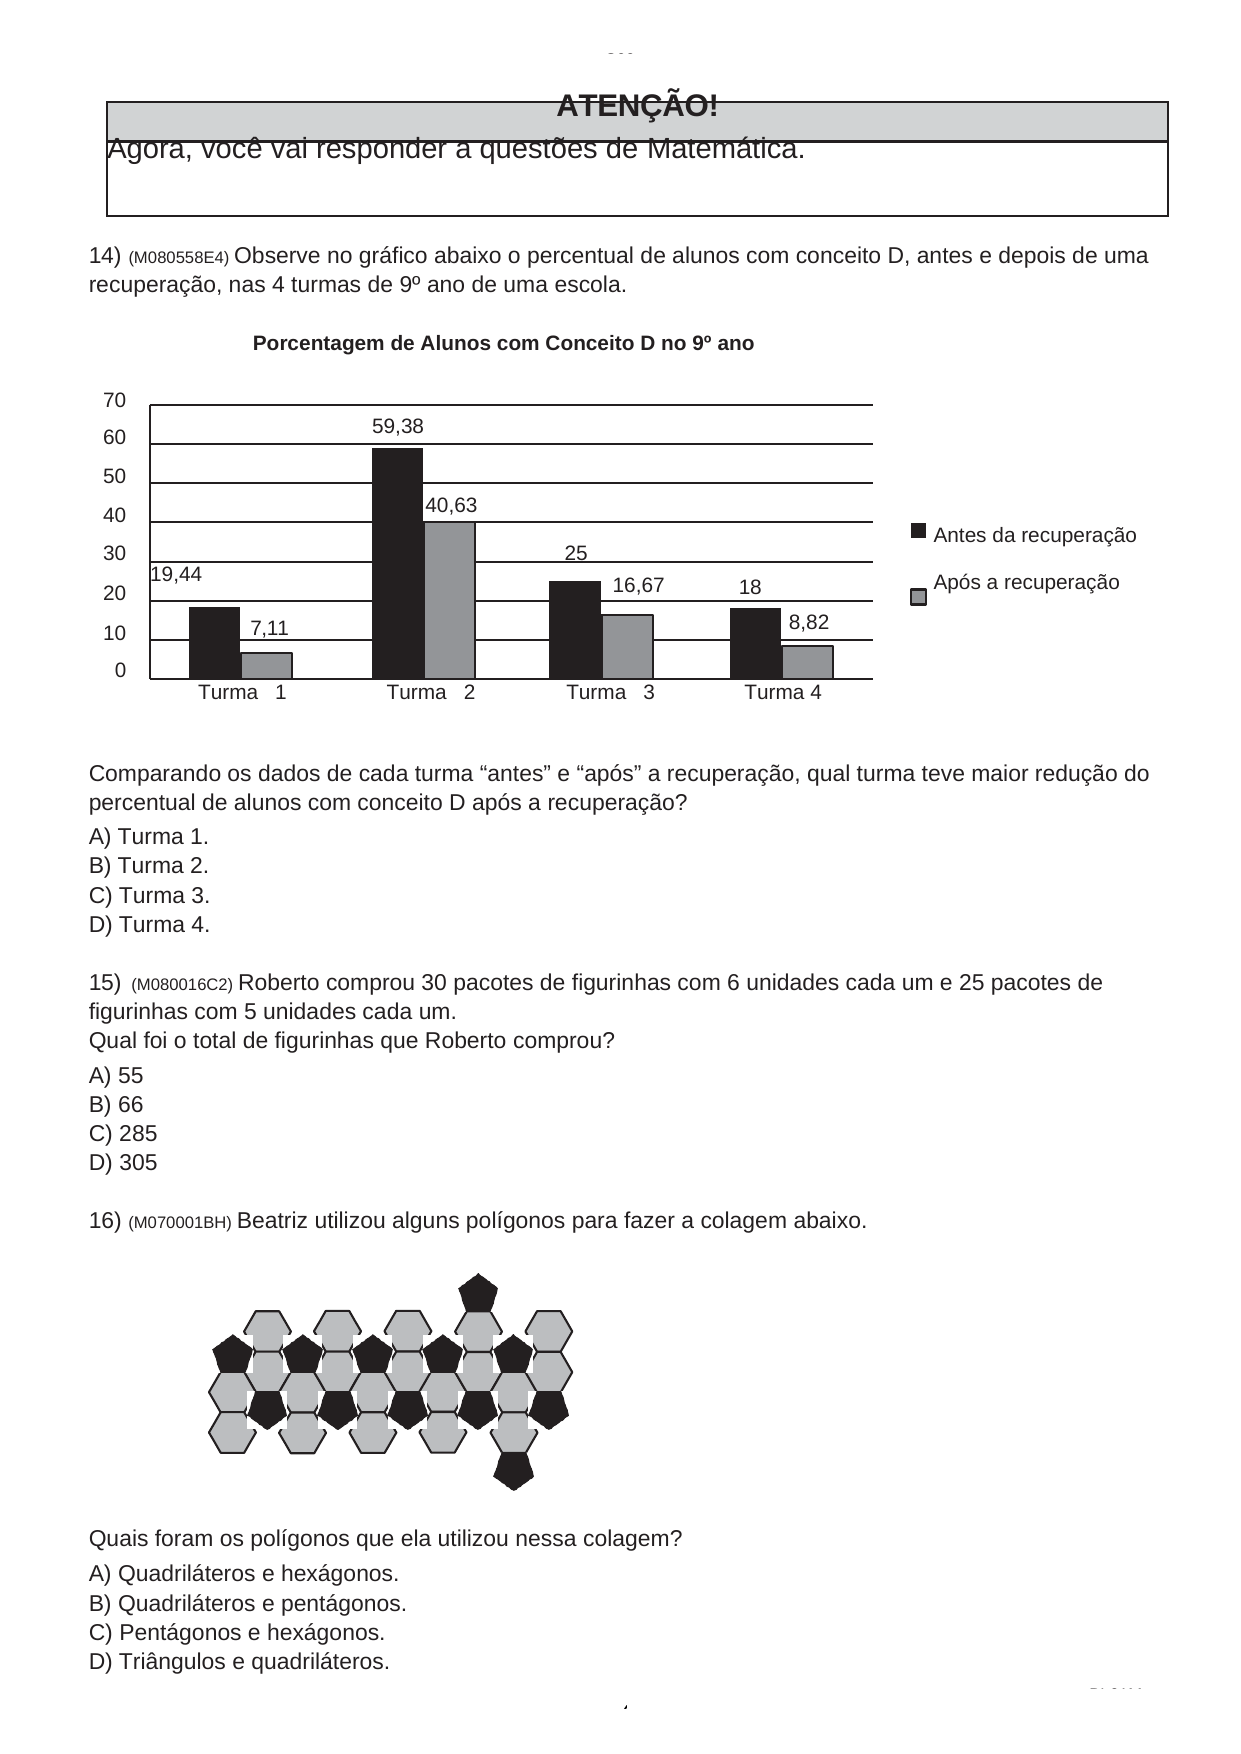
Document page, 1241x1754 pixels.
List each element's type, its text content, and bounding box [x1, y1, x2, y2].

list Turma 3. [88, 882, 1163, 908]
text 30 [101, 541, 128, 565]
picture [282, 1334, 323, 1373]
list (M070001BH) Beatriz utilizou alguns polígonos para fazer a colagem abaixo. [88, 1207, 1163, 1234]
picture [387, 1391, 428, 1430]
text 50 [101, 464, 128, 488]
list 66 C) 285 D) 305 [88, 1091, 158, 1176]
text Porcentagem de Alunos com Conceito D no 9º ano [253, 330, 1163, 354]
list Triângulos e quadriláteros. [88, 1648, 1163, 1674]
picture [493, 1452, 534, 1491]
text 20 [101, 581, 128, 605]
text 60 [101, 425, 128, 449]
picture [352, 1334, 393, 1373]
list 55 [88, 1062, 1163, 1088]
text 40 [101, 503, 128, 527]
text Qual foi o total de figurinhas que Roberto comprou? [88, 1027, 1163, 1053]
picture [422, 1334, 463, 1373]
text 10 [101, 621, 128, 645]
picture [212, 1334, 253, 1373]
text 70 [101, 388, 128, 412]
text Antes da recuperação Após a recuperação [933, 523, 1139, 593]
picture [528, 1391, 569, 1430]
list Quadriláteros e pentágonos. [88, 1589, 1163, 1616]
picture [247, 1391, 287, 1430]
list (M080016C2) Roberto comprou 30 pacotes de figurinhas com 6 unidades cada um e 25 pacotes de figurinhas com 5 unidades cada um. [88, 969, 1152, 1024]
list Quadriláteros e hexágonos. [88, 1560, 1163, 1587]
list Turma 1. [88, 823, 1163, 850]
text Quais foram os polígonos que ela utilizou nessa colagem? [88, 1525, 1163, 1552]
list Turma 4. [88, 911, 1163, 937]
list Pentágonos e hexágonos. [88, 1619, 1163, 1645]
picture [493, 1334, 533, 1373]
picture [458, 1273, 498, 1312]
list Turma 2. [88, 852, 1163, 879]
picture [457, 1391, 498, 1430]
picture [317, 1391, 358, 1430]
list (M080558E4) Observe no gráfico abaixo o percentual de alunos com conceito D, antes e depois de uma recuperação, nas 4 turmas de 9º ano de uma escola. [88, 242, 1152, 297]
text 0 [77, 659, 163, 682]
text Turma 1 Turma 2 Turma 3 Turma 4 [198, 682, 822, 704]
text Comparando os dados de cada turma “antes” e “após” a recuperação, qual turma teve maior redução do percentual de alunos com conceito D após a recuperação? [88, 759, 1163, 815]
